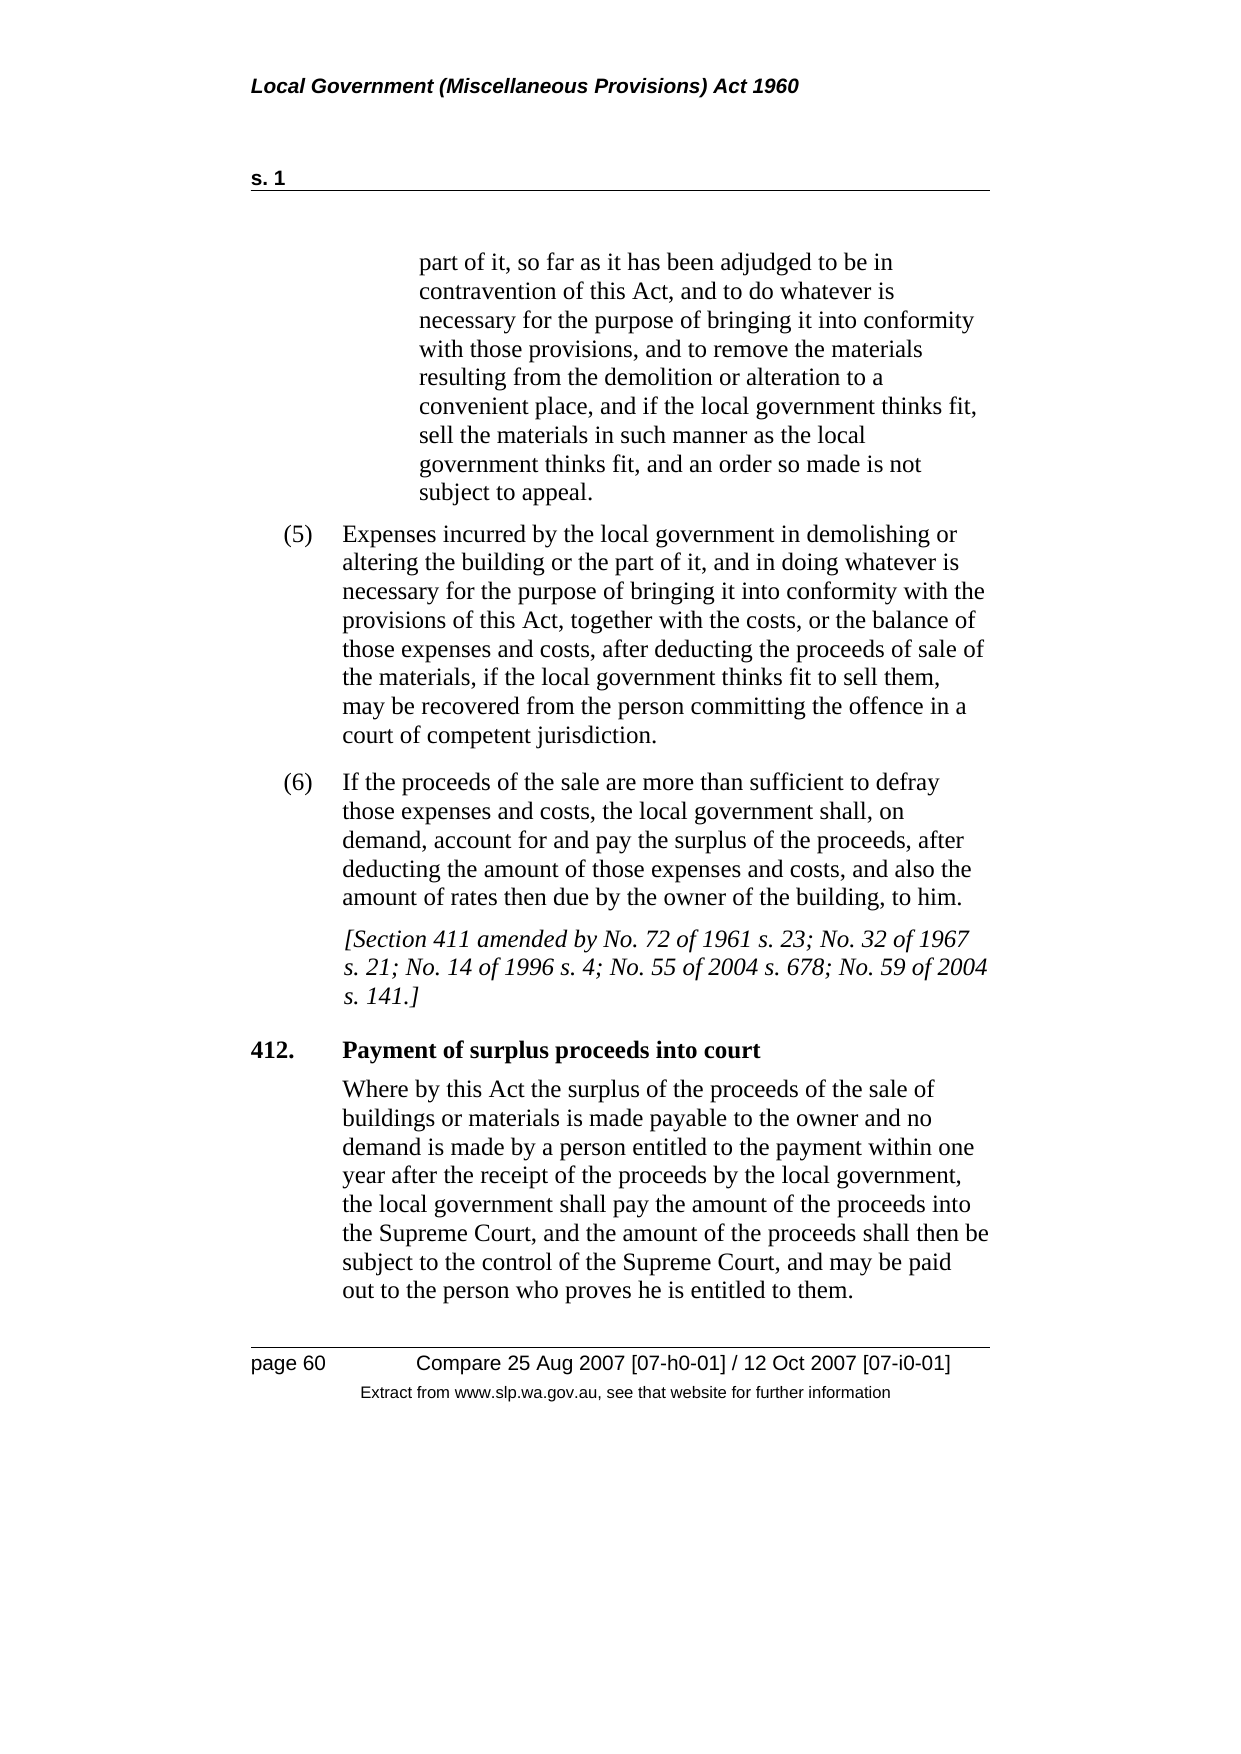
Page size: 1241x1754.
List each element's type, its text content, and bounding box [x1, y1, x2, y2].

text [Section 411 amended by No. 72 of 1961 s. 23; No. 32 of 1967 s. 21; No. 14 of 1996 s. 4; No. 55 of 2004 s. 678; No. 59 of 2004 s. 141.] [251, 924, 990, 1010]
text Where by this Act the surplus of the proceeds of the sale of buildings or materials is made payable to the owner and no demand is made by a person entitled to the payment within one year after the receipt of the proceeds by the local government, the local government shall pay the amount of the proceeds into the Supreme Court, and the amount of the proceeds shall then be subject to the control of the Supreme Court, and may be paid out to the person who proves he is entitled to them. [251, 1074, 990, 1304]
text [251, 247, 990, 506]
text (6) If the proceeds of the sale are more than sufficient to defray those expenses and costs, the local government shall, on demand, account for and pay the surplus of the proceeds, after deducting the amount of those expenses and costs, and also the amount of rates then due by the owner of the building, to him. [251, 767, 990, 911]
text (5) Expenses incurred by the local government in demolishing or altering the building or the part of it, and in doing whatever is necessary for the purpose of bringing it into conformity with the provisions of this Act, together with the costs, or the balance of those expenses and costs, after deducting the proceeds of sale of the materials, if the local government thinks fit to sell them, may be recovered from the person committing the offence in a court of competent jurisdiction. [251, 519, 990, 749]
subtitle 412. Payment of surplus proceeds into court [251, 1035, 990, 1064]
